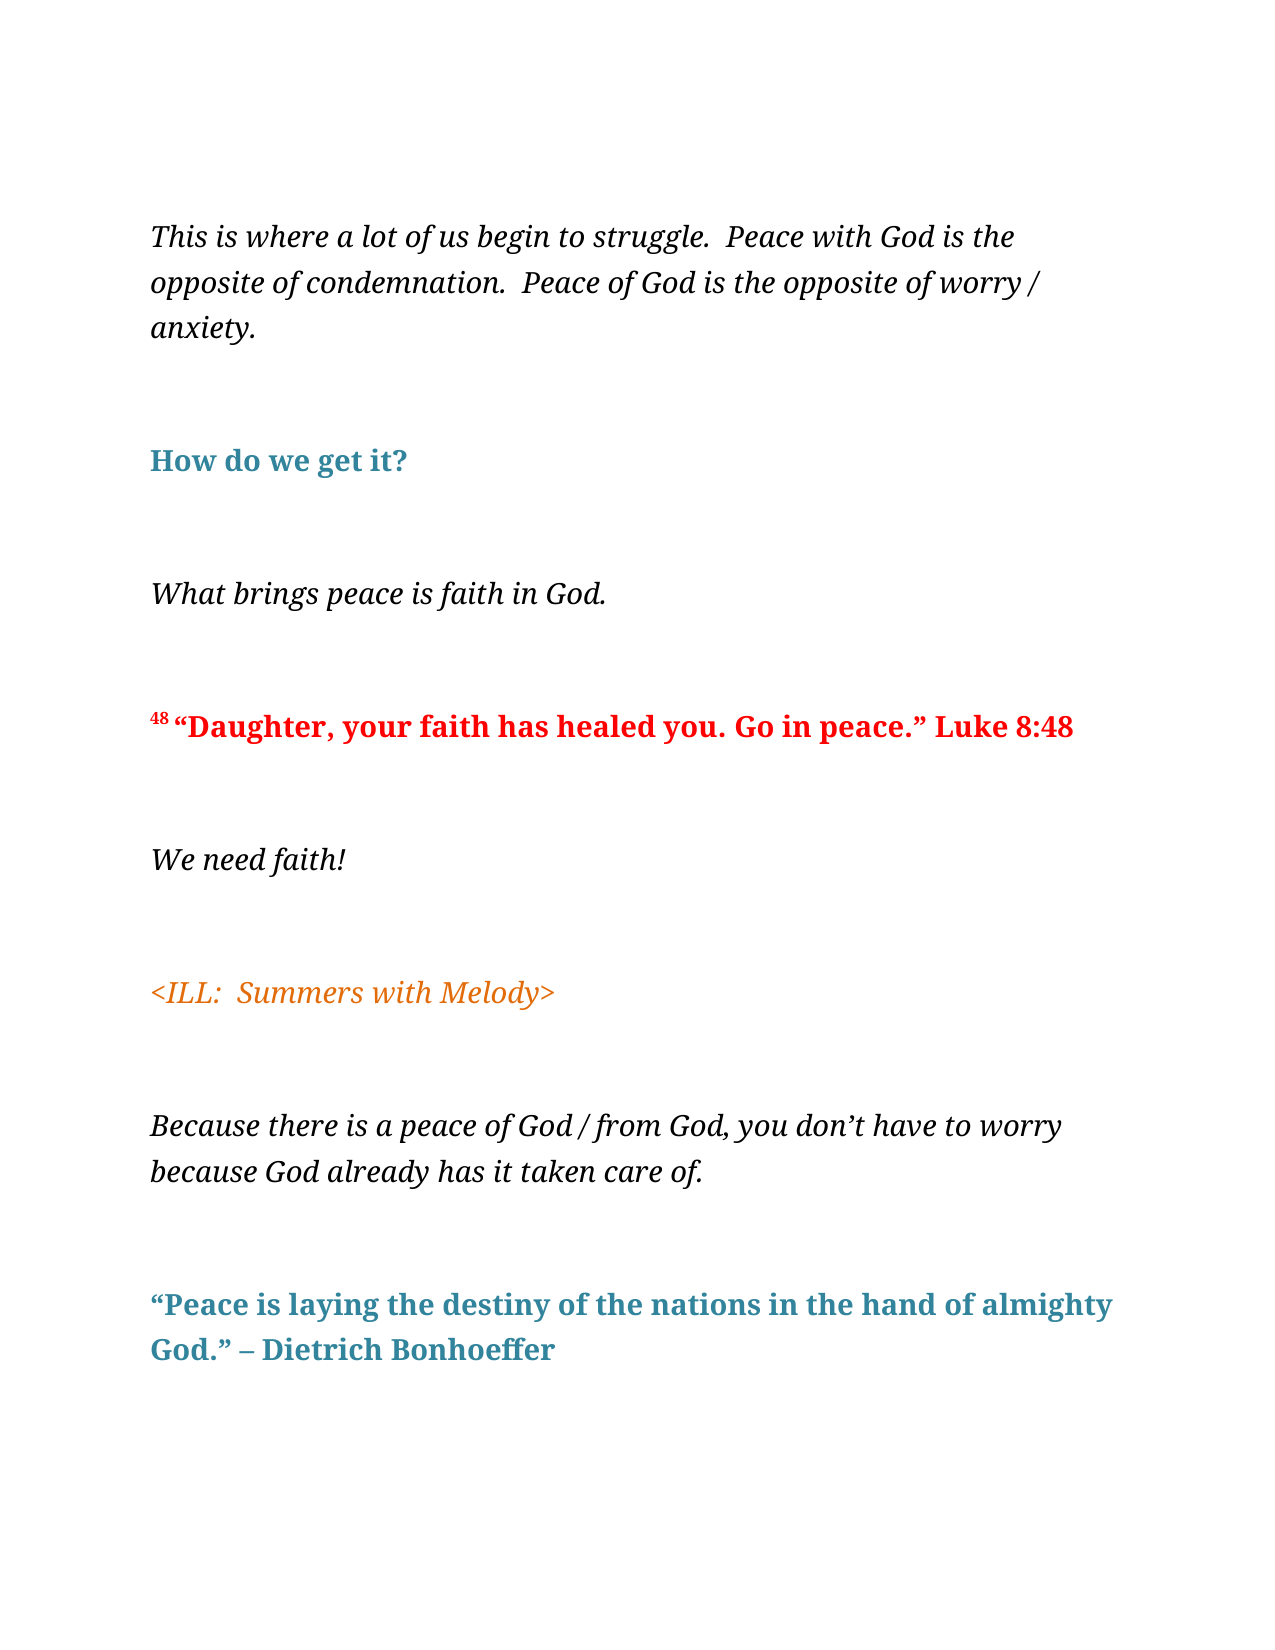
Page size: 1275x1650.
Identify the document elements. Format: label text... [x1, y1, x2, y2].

text Because there is a peace of God / from God, you don’t have to worry because God already has it taken care of. [150, 1105, 1125, 1191]
text How do we get it? [150, 441, 1125, 480]
text <ILL: Summers with Melody> [150, 972, 1125, 1012]
text This is where a lot of us begin to struggle. Peace with God is the opposite of condemnation. Peace of God is the opposite of worry / anxiety. [150, 216, 1125, 347]
text What brings peace is faith in God. [150, 573, 1125, 613]
text 48 “Daughter, your faith has healed you. Go in peace.” Luke 8:48 [150, 706, 1125, 746]
text We need faith! [150, 839, 1125, 879]
text “Peace is laying the destiny of the nations in the hand of almighty God.” – Dietrich Bonhoeffer [150, 1284, 1125, 1369]
